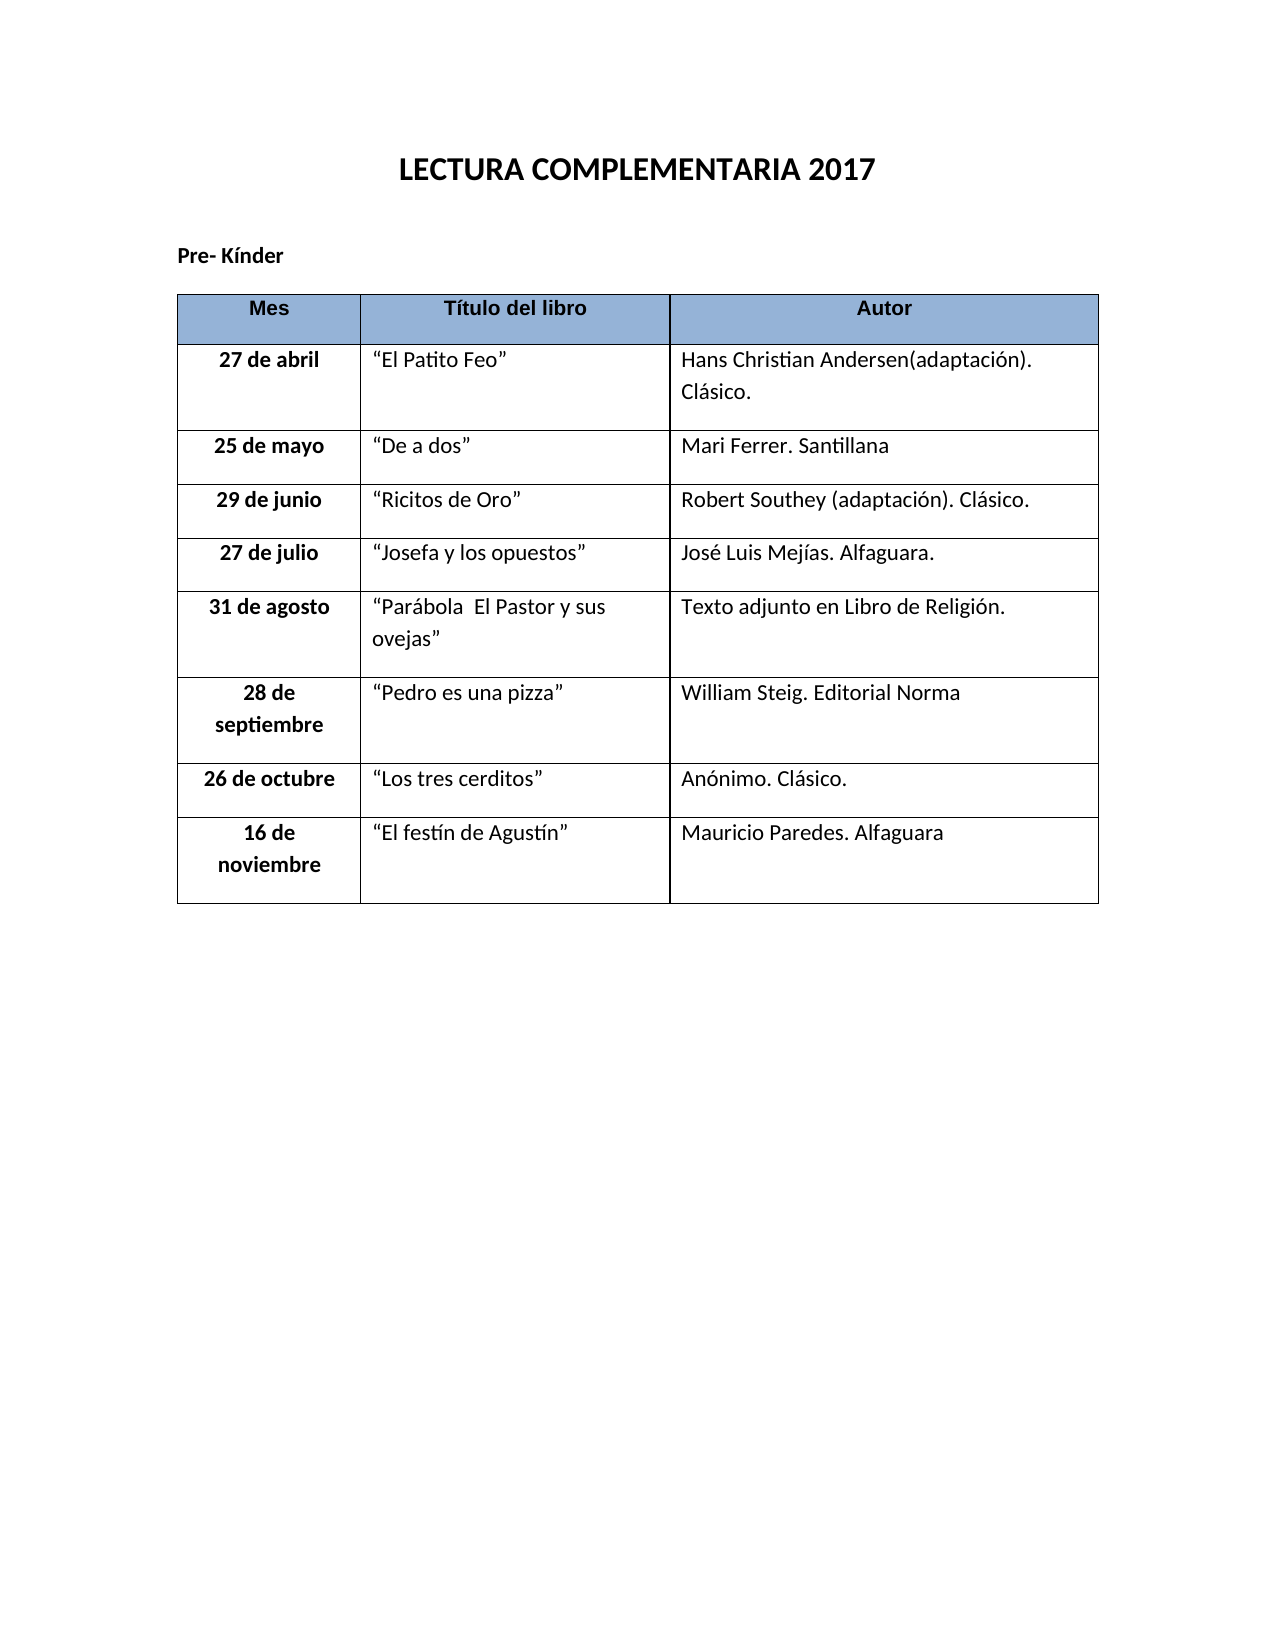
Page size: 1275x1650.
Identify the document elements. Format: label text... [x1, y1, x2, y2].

table_cell William Steig. Editorial Norma [671, 678, 1098, 763]
table_cell Mauricio Paredes. Alfaguara [671, 818, 1098, 903]
text LECTURA COMPLEMENTARIA 2017 [177, 148, 1098, 188]
table_cell “De a dos” [361, 431, 669, 484]
table_cell Texto adjunto en Libro de Religión. [671, 592, 1098, 677]
table_cell Robert Southey (adaptación). Clásico. [671, 485, 1098, 537]
table_cell “Pedro es una pizza” [361, 678, 669, 763]
table_cell “Los tres cerditos” [361, 764, 669, 817]
table_cell “Parábola El Pastor y sus ovejas” [361, 592, 669, 677]
table_cell “El festín de Agustín” [361, 818, 669, 903]
table_cell 27 de abril [178, 345, 360, 430]
table_header Mes [178, 295, 360, 344]
table_cell Anónimo. Clásico. [671, 764, 1098, 817]
table_cell Mari Ferrer. Santillana [671, 431, 1098, 484]
table_cell 16 de noviembre [178, 818, 360, 903]
table_cell “Josefa y los opuestos” [361, 539, 669, 591]
table_cell 28 de septiembre [178, 678, 360, 763]
table_cell 27 de julio [178, 539, 360, 591]
table_cell 31 de agosto [178, 592, 360, 677]
table_cell “Ricitos de Oro” [361, 485, 669, 537]
table_cell 26 de octubre [178, 764, 360, 817]
table_cell Hans Christian Andersen(adaptación). Clásico. [671, 345, 1098, 430]
table_cell “El Patito Feo” [361, 345, 669, 430]
table_header Autor [671, 295, 1098, 344]
table_header Título del libro [361, 295, 669, 344]
text Pre- Kínder [177, 241, 1098, 269]
table_cell 25 de mayo [178, 431, 360, 484]
table_cell José Luis Mejías. Alfaguara. [671, 539, 1098, 591]
table_cell 29 de junio [178, 485, 360, 537]
